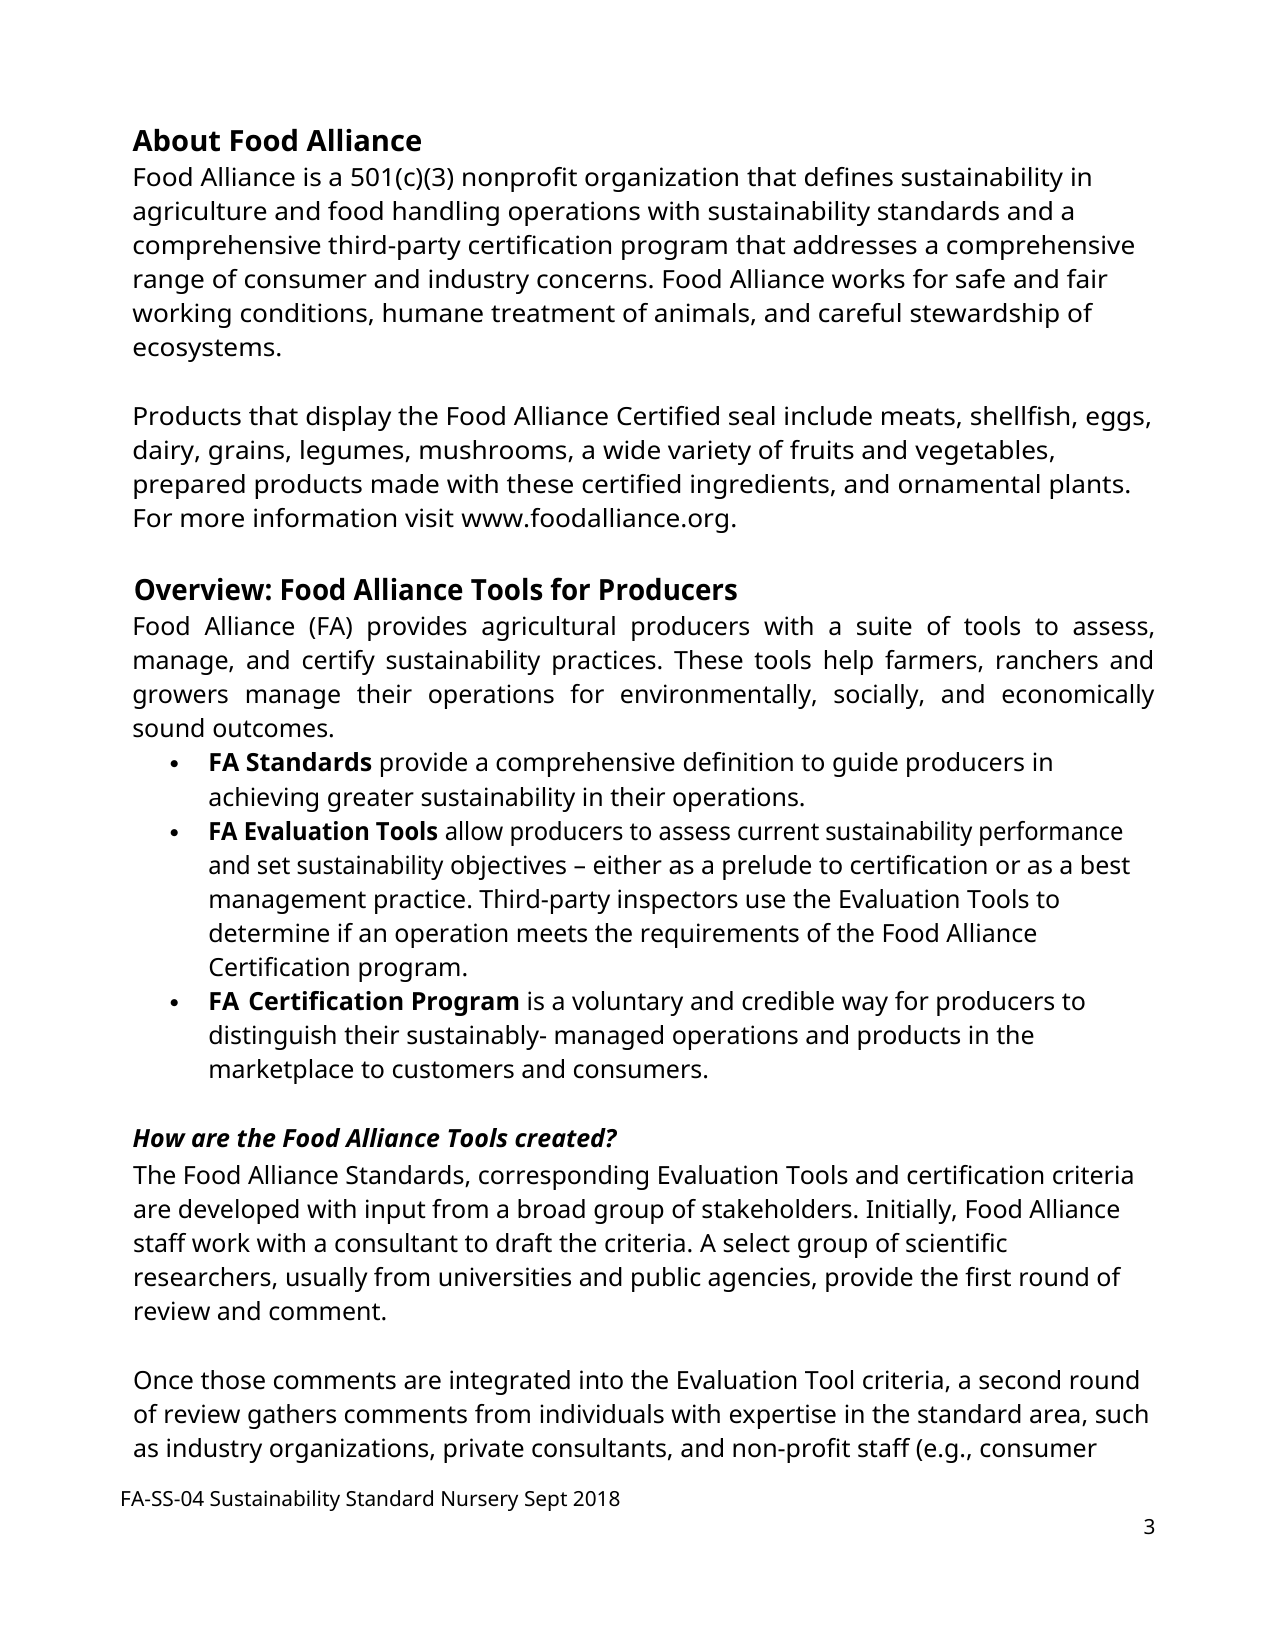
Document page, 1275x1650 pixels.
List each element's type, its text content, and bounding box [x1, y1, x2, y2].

text Food Alliance is a 501(c)(3) nonprofit organization that defines sustainability in agriculture and food handling operations with sustainability standards and a comprehensive third-party certification program that addresses a comprehensive range of consumer and industry concerns. Food Alliance works for safe and fair working conditions, humane treatment of animals, and careful stewardship of ecosystems. [132, 160, 1155, 364]
list FA Evaluation Tools allow producers to assess current sustainability performance and set sustainability objectives – either as a prelude to certification or as a best management practice. Third-party inspectors use the Evaluation Tools to determine if an operation meets the requirements of the Food Alliance Certification program. [171, 813, 1155, 983]
list FA Standards provide a comprehensive definition to guide producers in achieving greater sustainability in their operations. [171, 745, 1155, 813]
list FA Certification Program is a voluntary and credible way for producers to distinguish their sustainably- managed operations and products in the marketplace to customers and consumers. [171, 983, 1155, 1086]
subtitle About Food Alliance [132, 120, 1155, 160]
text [133, 1363, 1155, 1465]
text Products that display the Food Alliance Certified seal include meats, shellfish, eggs, dairy, grains, legumes, mushrooms, a wide variety of fruits and vegetables, prepared products made with these certified ingredients, and ornamental plants. For more information visit www.foodalliance.org. [132, 398, 1155, 534]
text The Food Alliance Standards, corresponding Evaluation Tools and certification criteria are developed with input from a broad group of stakeholders. Initially, Food Alliance staff work with a consultant to draft the criteria. A select group of scientific researchers, usually from universities and public agencies, provide the first round of review and comment. [133, 1158, 1155, 1328]
text How are the Food Alliance Tools created? [132, 1120, 1155, 1154]
text Food Alliance (FA) provides agricultural producers with a suite of tools to assess, manage, and certify sustainability practices. These tools help farmers, ranchers and growers manage their operations for environmentally, socially, and economically sound outcomes. [132, 609, 1155, 745]
subtitle Overview: Food Alliance Tools for Producers [133, 569, 1155, 609]
